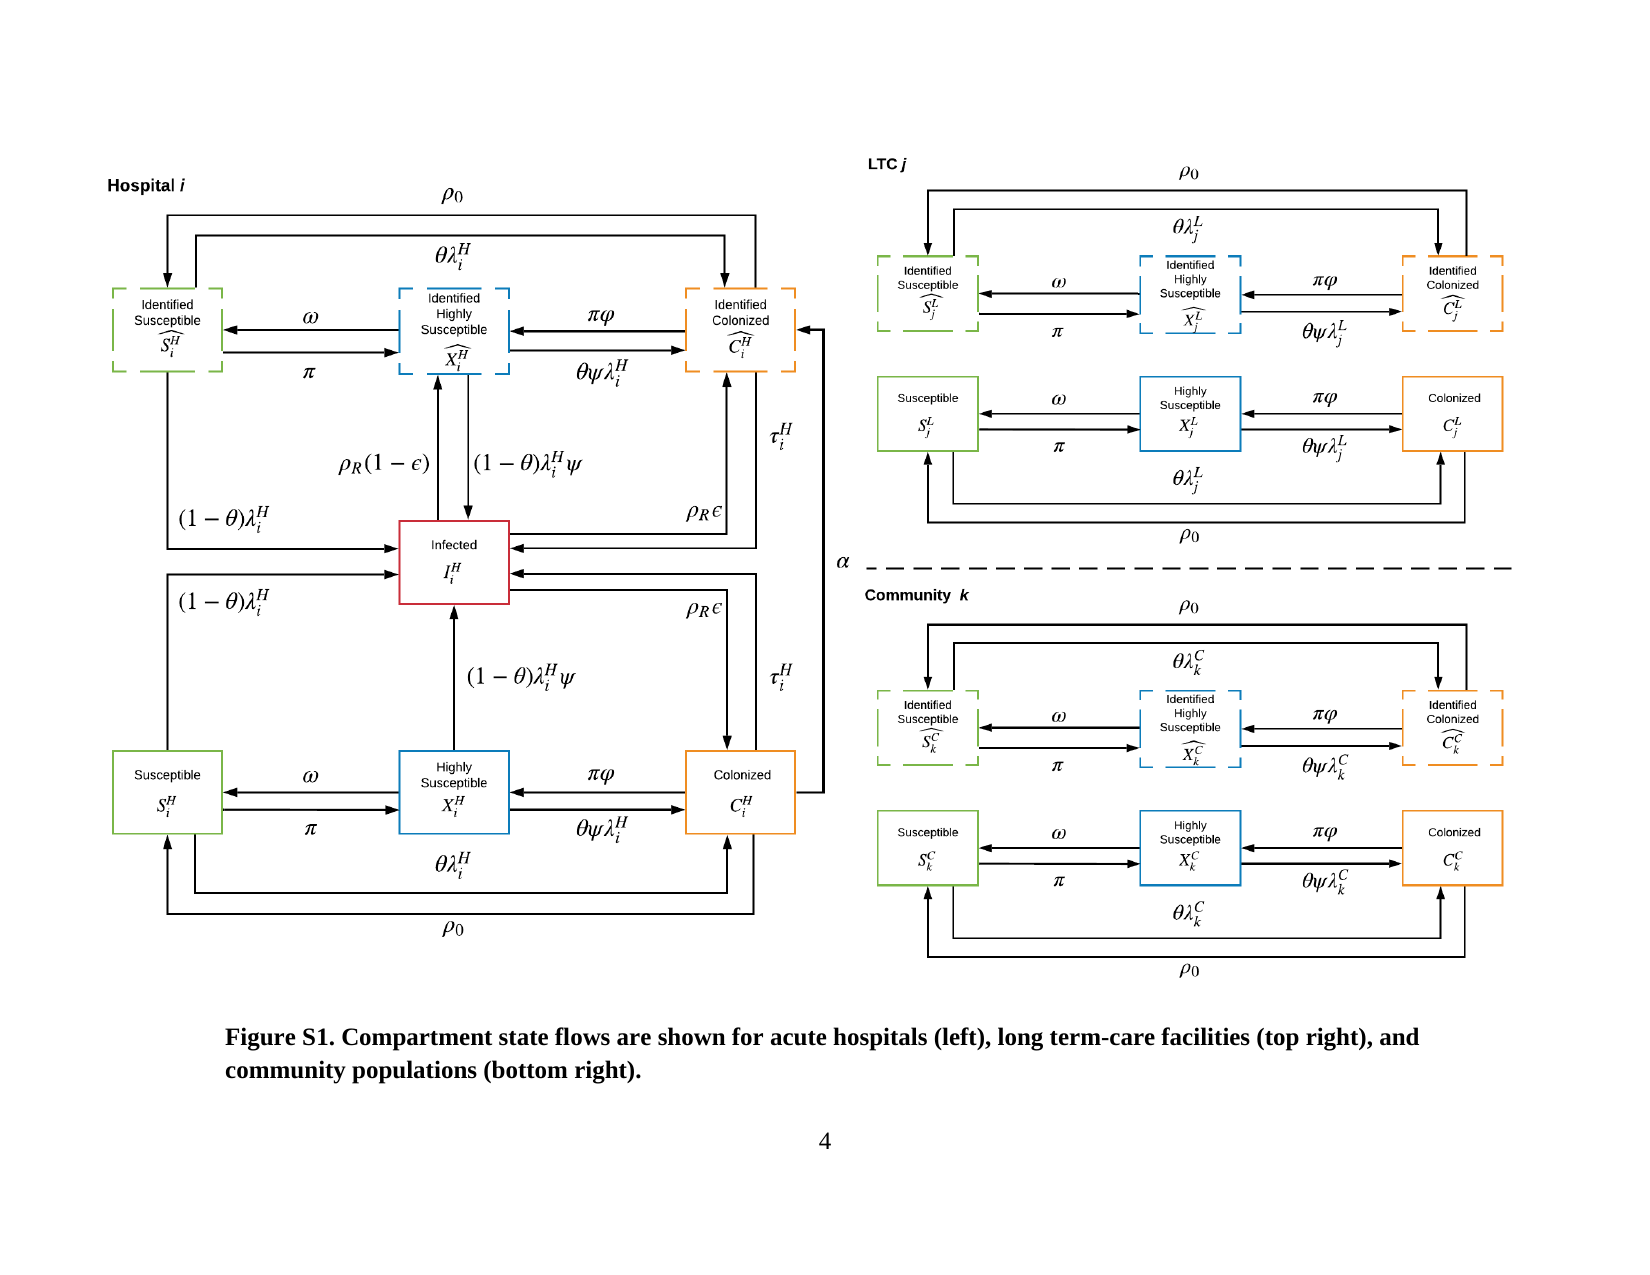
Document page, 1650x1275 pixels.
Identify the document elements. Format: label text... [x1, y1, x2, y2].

picture [101, 150, 1519, 989]
text Figure S1. Compartment state flows are shown for acute hospitals (left), long term-care facilities (top right), and community populations (bottom right). [225, 1022, 1500, 1084]
